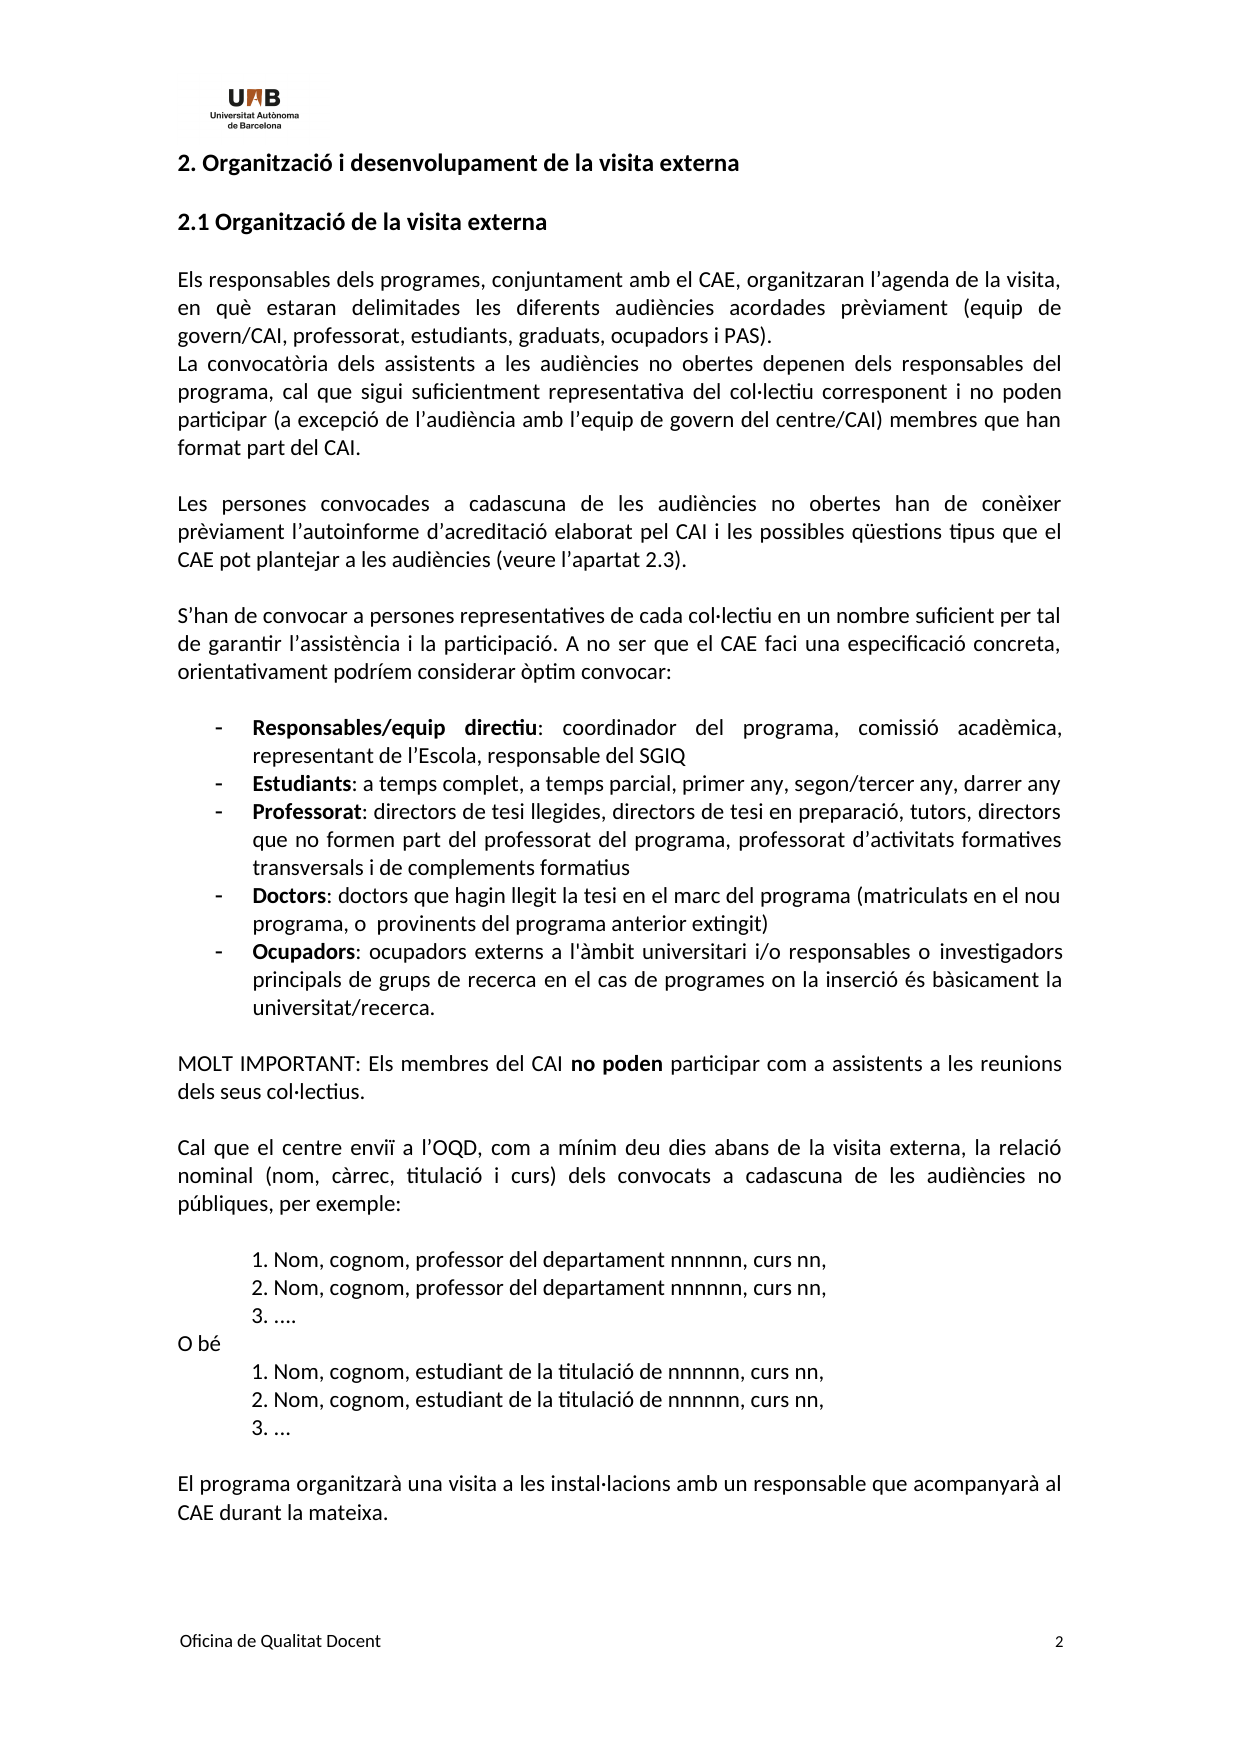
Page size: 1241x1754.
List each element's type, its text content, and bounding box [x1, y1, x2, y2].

text 1. Nom, cognom, professor del departament nnnnnn, curs nn, [177, 1245, 1063, 1273]
list Ocupadors: ocupadors externs a l'àmbit universitari i/o responsables o investigadors principals de grups de recerca en el cas de programes on la inserció és bàsicament la universitat/recerca. [215, 937, 1063, 1021]
picture [177, 73, 331, 145]
text 1. Nom, cognom, estudiant de la titulació de nnnnnn, curs nn, [177, 1357, 1063, 1386]
text 2. Nom, cognom, estudiant de la titulació de nnnnnn, curs nn, [177, 1386, 1063, 1413]
text O bé [177, 1329, 1063, 1357]
list Responsables/equip directiu: coordinador del programa, comissió acadèmica, representant de l’Escola, responsable del SGIQ [215, 713, 1063, 769]
text S’han de convocar a persones representatives de cada col·lectiu en un nombre suficient per tal de garantir l’assistència i la participació. A no ser que el CAE faci una especificació concreta, orientativament podríem considerar òptim convocar: [177, 601, 1063, 685]
text El programa organitzarà una visita a les instal·lacions amb un responsable que acompanyarà al CAE durant la mateixa. [177, 1469, 1063, 1526]
text 2. Organització i desenvolupament de la visita externa [177, 148, 1063, 178]
text 2. Nom, cognom, professor del departament nnnnnn, curs nn, [177, 1273, 1063, 1301]
list Doctors: doctors que hagin llegit la tesi en el marc del programa (matriculats en el nou programa, o provinents del programa anterior extingit) [215, 881, 1063, 937]
list Estudiants: a temps complet, a temps parcial, primer any, segon/tercer any, darrer any [215, 769, 1063, 797]
text 3. ... [177, 1413, 1063, 1442]
list Professorat: directors de tesi llegides, directors de tesi en preparació, tutors, directors que no formen part del professorat del programa, professorat d’activitats formatives transversals i de complements formatius [215, 797, 1063, 881]
text Les persones convocades a cadascuna de les audiències no obertes han de conèixer prèviament l’autoinforme d’acreditació elaborat pel CAI i les possibles qüestions tipus que el CAE pot plantejar a les audiències (veure l’apartat 2.3). [177, 489, 1063, 573]
text Cal que el centre enviï a l’OQD, com a mínim deu dies abans de la visita externa, la relació nominal (nom, càrrec, titulació i curs) dels convocats a cadascuna de les audiències no públiques, per exemple: [177, 1133, 1063, 1217]
text La convocatòria dels assistents a les audiències no obertes depenen dels responsables del programa, cal que sigui suficientment representativa del col·lectiu corresponent i no poden participar (a excepció de l’audiència amb l’equip de govern del centre/CAI) membres que han format part del CAI. [177, 349, 1063, 461]
text 2.1 Organització de la visita externa [177, 206, 1063, 237]
text Els responsables dels programes, conjuntament amb el CAE, organitzaran l’agenda de la visita, en què estaran delimitades les diferents audiències acordades prèviament (equip de govern/CAI, professorat, estudiants, graduats, ocupadors i PAS). [177, 265, 1063, 349]
text MOLT IMPORTANT: Els membres del CAI no poden participar com a assistents a les reunions dels seus col·lectius. [177, 1049, 1063, 1105]
text 3. .... [177, 1301, 1063, 1329]
